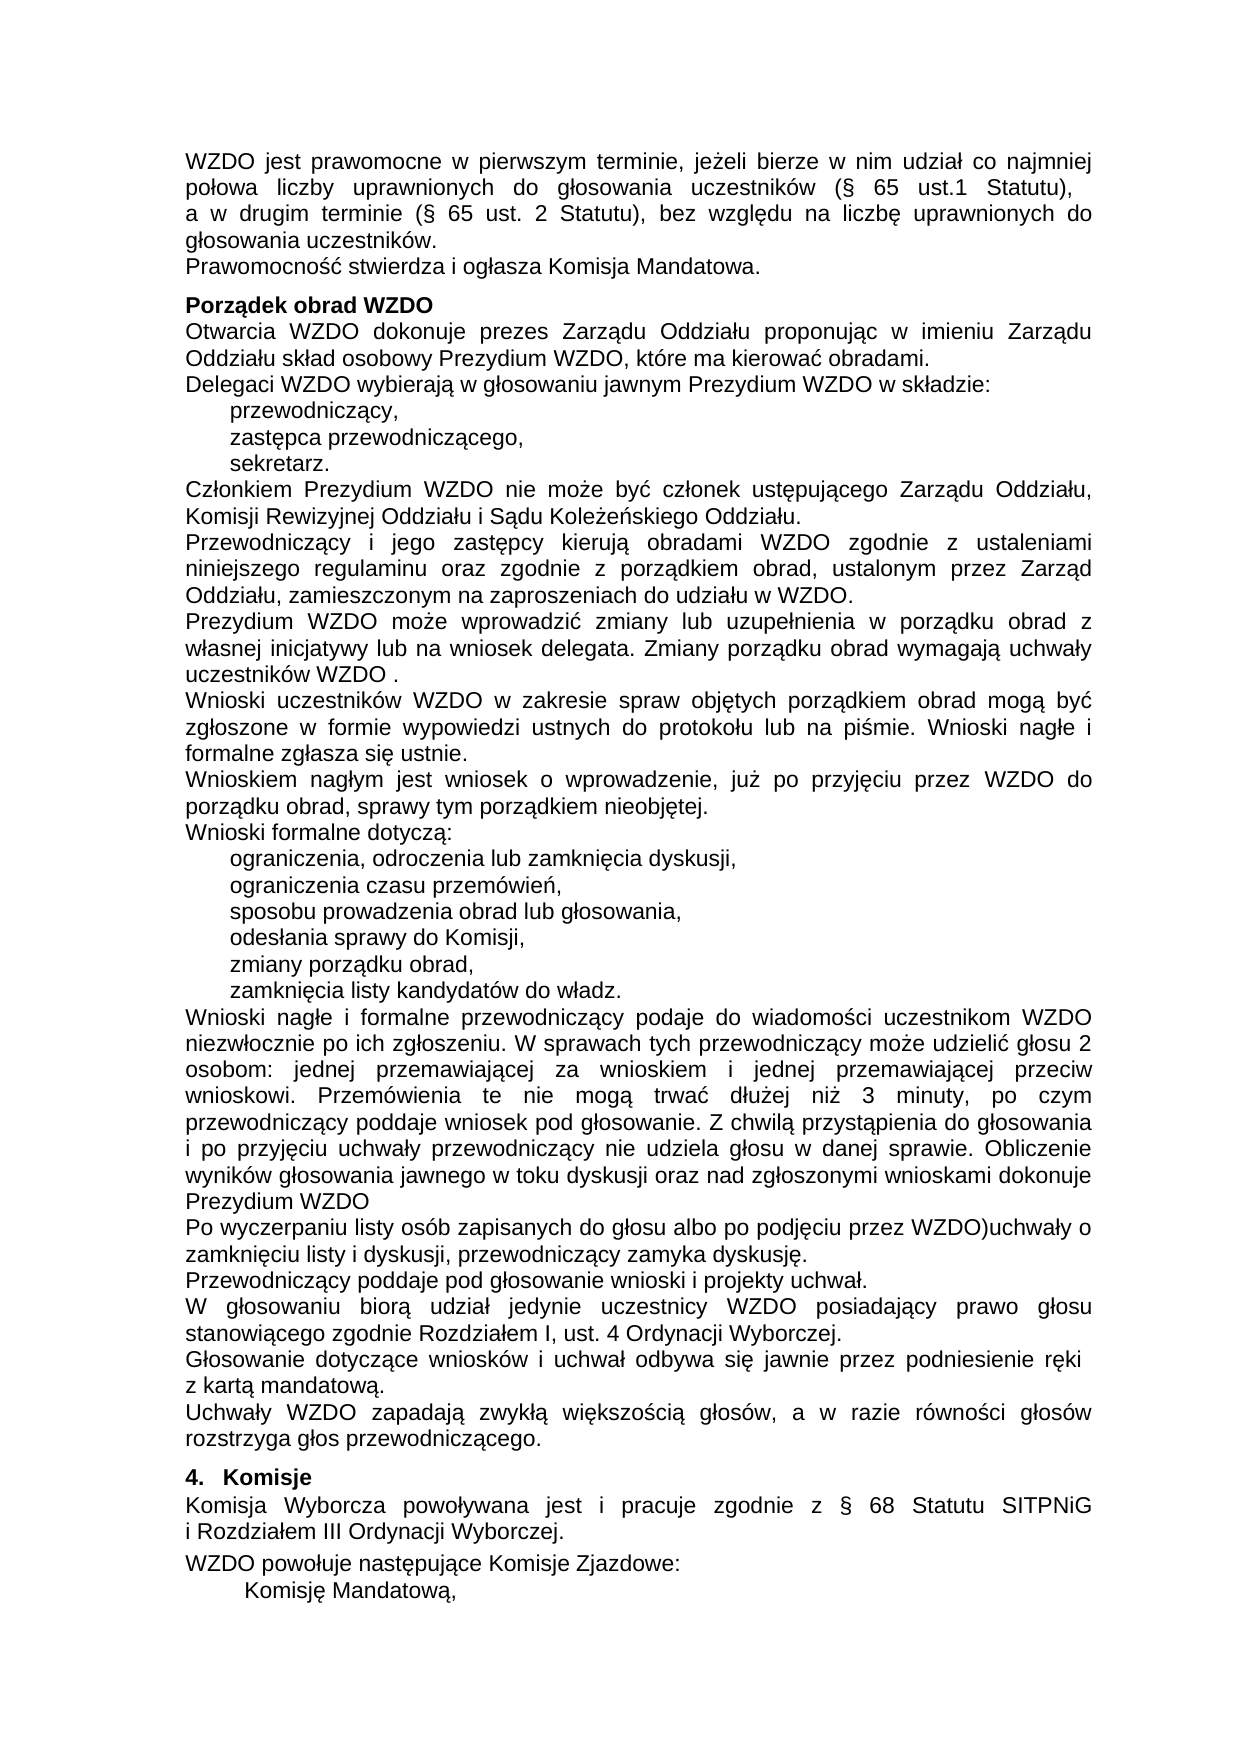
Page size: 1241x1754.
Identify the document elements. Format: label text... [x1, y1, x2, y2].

list zastępca przewodniczącego, [192, 424, 1093, 450]
list W głosowaniu biorą udział jedynie uczestnicy WZDO posiadający prawo głosu stanowiącego zgodnie Rozdziałem I, ust. 4 Ordynacji Wyborczej. [148, 1293, 1093, 1346]
list zamknięcia listy kandydatów do władz. [192, 977, 1093, 1003]
list odesłania sprawy do Komisji, [192, 924, 1093, 951]
list Prezydium WZDO może wprowadzić zmiany lub uzupełnienia w porządku obrad z własnej inicjatywy lub na wniosek delegata. Zmiany porządku obrad wymagają uchwały uczestników WZDO . [148, 608, 1093, 687]
list ograniczenia, odroczenia lub zamknięcia dyskusji, [192, 845, 1093, 872]
list przewodniczący, [192, 397, 1093, 424]
list sposobu prowadzenia obrad lub głosowania, [192, 898, 1093, 924]
list Wnioski formalne dotyczą: [148, 819, 1093, 845]
list Komisje [185, 1464, 1093, 1490]
list Prawomocność stwierdza i ogłasza Komisja Mandatowa. [148, 253, 1093, 279]
list WZDO jest prawomocne w pierwszym terminie, jeżeli bierze w nim udział co najmniej połowa liczby uprawnionych do głosowania uczestników (§ 65 ust.1 Statutu), a w drugim terminie (§ 65 ust. 2 Statutu), bez względu na liczbę uprawnionych do głosowania uczestników. [148, 148, 1093, 253]
list Przewodniczący i jego zastępcy kierują obradami WZDO zgodnie z ustaleniami niniejszego regulaminu oraz zgodnie z porządkiem obrad, ustalonym przez Zarząd Oddziału, zamieszczonym na zaproszeniach do udziału w WZDO. [148, 529, 1093, 608]
list Uchwały WZDO zapadają zwykłą większością głosów, a w razie równości głosów rozstrzyga głos przewodniczącego. [148, 1399, 1093, 1451]
list Wnioskiem nagłym jest wniosek o wprowadzenie, już po przyjęciu przez WZDO do porządku obrad, sprawy tym porządkiem nieobjętej. [148, 766, 1093, 819]
list Członkiem Prezydium WZDO nie może być członek ustępującego Zarządu Oddziału, Komisji Rewizyjnej Oddziału i Sądu Koleżeńskiego Oddziału. [148, 476, 1093, 529]
list Głosowanie dotyczące wniosków i uchwał odbywa się jawnie przez podniesienie ręki z kartą mandatową. [148, 1346, 1093, 1399]
list Komisję Mandatową, [207, 1577, 1093, 1603]
list Po wyczerpaniu listy osób zapisanych do głosu albo po podjęciu przez WZDO)uchwały o zamknięciu listy i dyskusji, przewodniczący zamyka dyskusję. [148, 1214, 1093, 1267]
list Delegaci WZDO wybierają w głosowaniu jawnym Prezydium WZDO w składzie: [148, 371, 1093, 397]
list Otwarcia WZDO dokonuje prezes Zarządu Oddziału proponując w imieniu Zarządu Oddziału skład osobowy Prezydium WZDO, które ma kierować obradami. [148, 318, 1093, 371]
list WZDO powołuje następujące Komisje Zjazdowe: [148, 1549, 1093, 1576]
list sekretarz. [192, 450, 1093, 476]
list Wnioski uczestników WZDO w zakresie spraw objętych porządkiem obrad mogą być zgłoszone w formie wypowiedzi ustnych do protokołu lub na piśmie. Wnioski nagłe i formalne zgłasza się ustnie. [148, 687, 1093, 766]
list Komisja Wyborcza powoływana jest i pracuje zgodnie z § 68 Statutu SITPNiG i Rozdziałem III Ordynacji Wyborczej. [148, 1492, 1093, 1544]
list Porządek obrad WZDO [148, 292, 1093, 318]
list Wnioski nagłe i formalne przewodniczący podaje do wiadomości uczestnikom WZDO niezwłocznie po ich zgłoszeniu. W sprawach tych przewodniczący może udzielić głosu 2 osobom: jednej przemawiającej za wnioskiem i jednej przemawiającej przeciw wnioskowi. Przemówienia te nie mogą trwać dłużej niż 3 minuty, po czym przewodniczący poddaje wniosek pod głosowanie. Z chwilą przystąpienia do głosowania i po przyjęciu uchwały przewodniczący nie udziela głosu w danej sprawie. Obliczenie wyników głosowania jawnego w toku dyskusji oraz nad zgłoszonymi wnioskami dokonuje Prezydium WZDO [148, 1003, 1093, 1214]
list ograniczenia czasu przemówień, [192, 872, 1093, 898]
list Przewodniczący poddaje pod głosowanie wnioski i projekty uchwał. [148, 1267, 1093, 1293]
list zmiany porządku obrad, [192, 951, 1093, 977]
